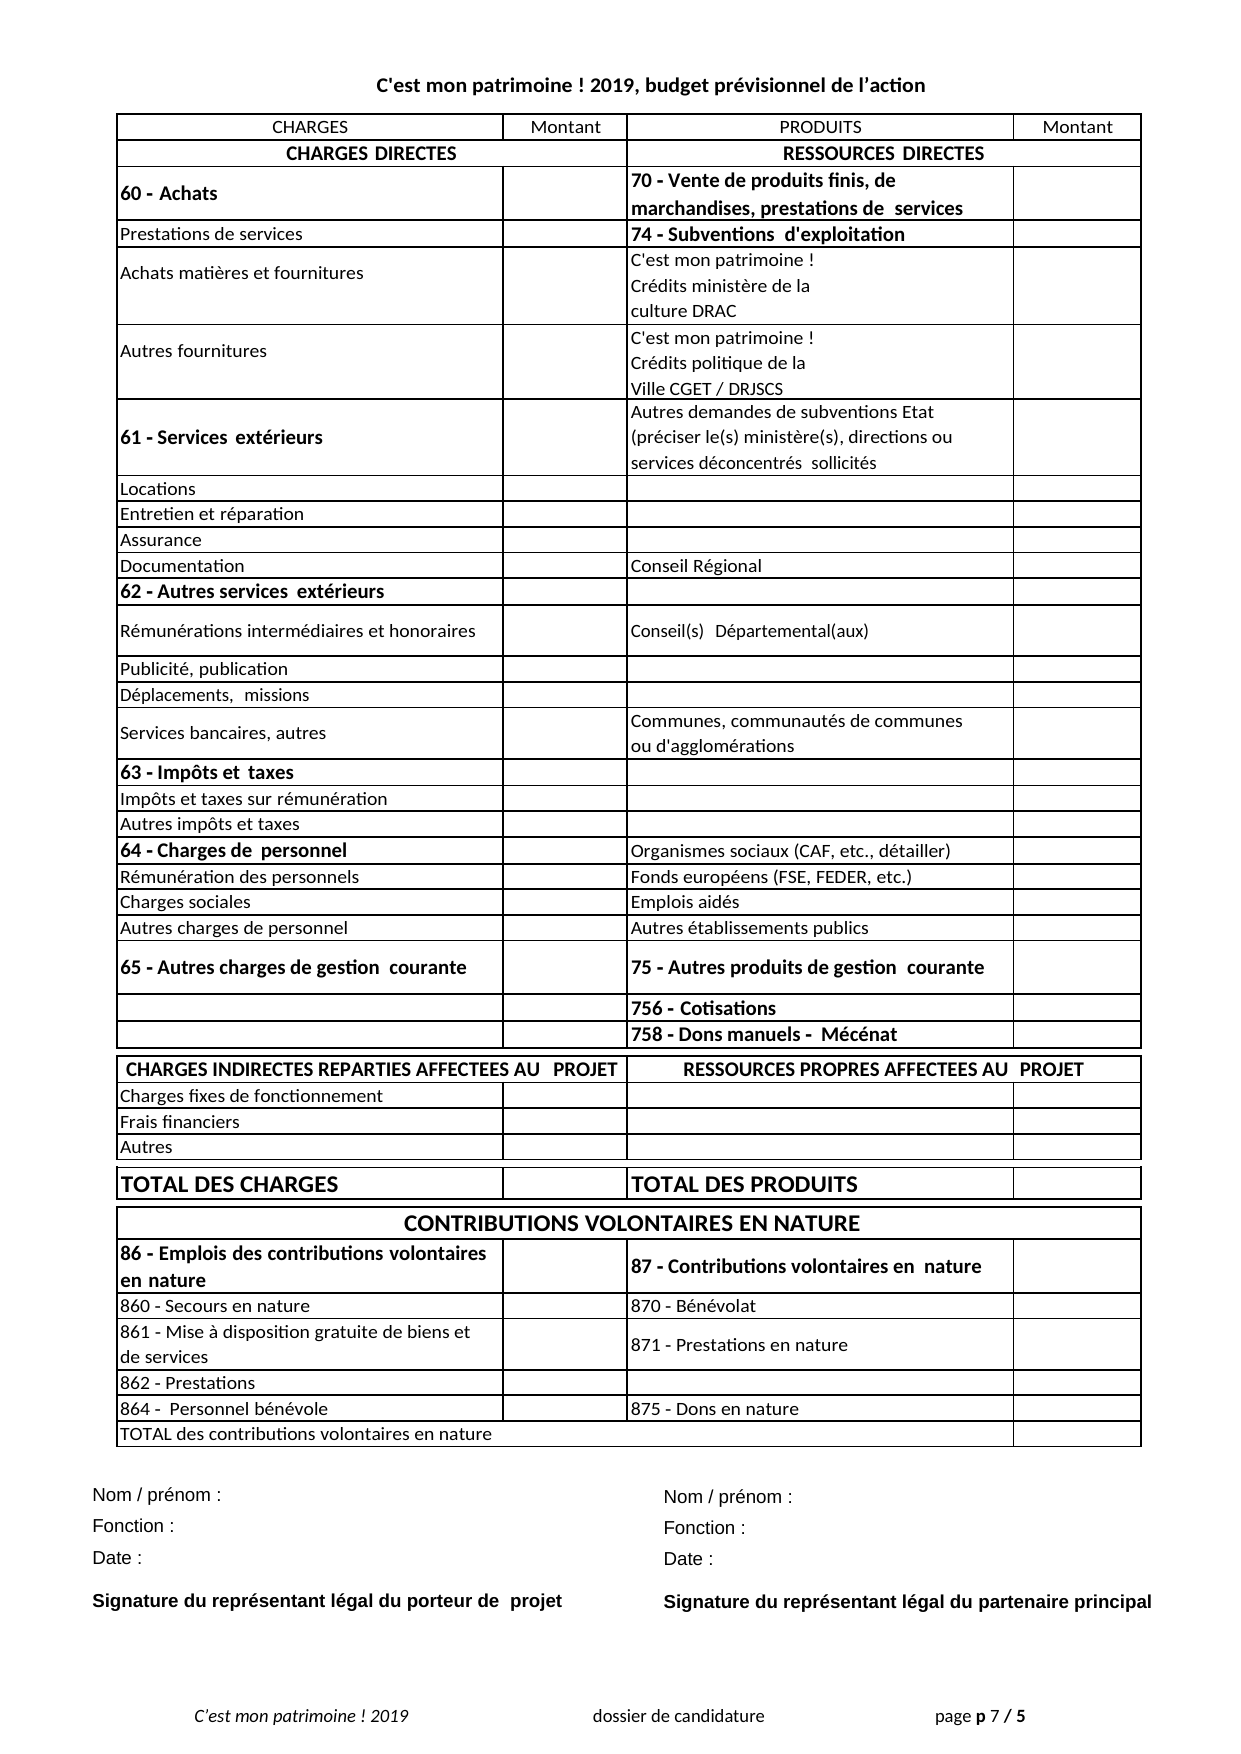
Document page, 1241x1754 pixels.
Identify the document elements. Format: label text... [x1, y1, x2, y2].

table_cell [504, 606, 626, 655]
table_cell [504, 528, 626, 551]
table_cell CHARGES DIRECTES [118, 141, 626, 166]
table_cell [628, 1135, 1013, 1158]
table_cell Déplacements, missions [118, 683, 502, 706]
table_cell [1014, 865, 1140, 888]
table_header RESSOURCES PROPRES AFFECTEES AU PROJET [628, 1057, 1140, 1082]
table_cell [504, 838, 626, 863]
table_cell [1014, 400, 1140, 474]
table_cell [118, 1022, 502, 1047]
table_cell 63 ‐ Impôts et taxes [118, 760, 502, 784]
table_cell [628, 657, 1013, 681]
table_cell 87 ‐ Contributions volontaires en nature [628, 1240, 1013, 1292]
table_cell Organismes sociaux (CAF, etc., détailler) [628, 838, 1013, 863]
text C'est mon patrimoine ! 2019, budget prévisionnel de l’action [376, 72, 1157, 97]
table_cell [504, 865, 626, 888]
table_cell Entretien et réparation [118, 502, 502, 526]
table_header CHARGES [118, 115, 502, 139]
table_cell Rémunérations intermédiaires et honoraires [118, 606, 502, 655]
table_cell Rémunération des personnels [118, 865, 502, 888]
table_cell [118, 995, 502, 1020]
table_header CHARGES INDIRECTES REPARTIES AFFECTEES AU PROJET [118, 1057, 626, 1082]
table_cell C'est mon patrimoine ! Crédits politique de la Ville CGET / DRJSCS [628, 325, 1013, 398]
table_cell [628, 786, 1013, 810]
table_cell [1014, 528, 1140, 551]
table_cell [628, 1371, 1013, 1394]
table_cell [504, 400, 626, 474]
table_cell [628, 502, 1013, 526]
table_cell [504, 812, 626, 836]
table_cell C'est mon patrimoine ! Crédits ministère de la culture DRAC [628, 248, 1013, 323]
table_cell [1014, 1396, 1140, 1420]
table_header TOTAL DES PRODUITS [628, 1168, 1013, 1198]
table_header Montant [504, 115, 626, 139]
table_cell 861 ‐ Mise à disposition gratuite de biens et de services [118, 1319, 502, 1369]
table_cell [628, 812, 1013, 836]
table_cell [504, 325, 626, 398]
table_header TOTAL DES CHARGES [118, 1168, 502, 1198]
table_cell [504, 1240, 626, 1292]
table_cell [1014, 1319, 1140, 1369]
table_cell [1014, 657, 1140, 681]
table_cell [504, 248, 626, 323]
table_cell [504, 995, 626, 1020]
table_cell Assurance [118, 528, 502, 551]
table_cell 862 ‐ Prestations [118, 1371, 502, 1394]
table_cell 756 ‐ Cotisations [628, 995, 1013, 1020]
table_cell 875 ‐ Dons en nature [628, 1396, 1013, 1420]
table_cell 61 ‐ Services extérieurs [118, 400, 502, 474]
table_cell [1014, 916, 1140, 939]
table_header [504, 1168, 626, 1198]
table_cell [628, 579, 1013, 604]
table_cell 70 ‐ Vente de produits finis, de marchandises, prestations de services [628, 167, 1013, 219]
table_cell Prestations de services [118, 221, 502, 246]
table_cell 64 ‐ Charges de personnel [118, 838, 502, 863]
table_cell [504, 760, 626, 784]
table_cell Frais financiers [118, 1109, 502, 1133]
table_cell [1014, 760, 1140, 784]
table_cell Autres établissements publics [628, 916, 1013, 939]
table_cell [504, 683, 626, 706]
table_cell [628, 760, 1013, 784]
table_cell [504, 167, 626, 219]
table_cell Emplois aidés [628, 890, 1013, 914]
table_cell Achats matières et fournitures [118, 248, 502, 323]
table_cell Communes, communautés de communes ou d'agglomérations [628, 708, 1013, 758]
table_cell 62 ‐ Autres services extérieurs [118, 579, 502, 604]
table_cell [504, 553, 626, 577]
table_cell 871 ‐ Prestations en nature [628, 1319, 1013, 1369]
table_cell [504, 1135, 626, 1158]
table_cell [504, 890, 626, 914]
table_cell 74 ‐ Subventions d'exploitation [628, 221, 1013, 246]
table_cell [504, 916, 626, 939]
table_cell Publicité, publication [118, 657, 502, 681]
table_cell [1014, 786, 1140, 810]
table_cell [1014, 606, 1140, 655]
table_cell [1014, 1135, 1140, 1158]
table_cell [504, 1371, 626, 1394]
table_cell [1014, 325, 1140, 398]
table_cell 65 ‐ Autres charges de gestion courante [118, 941, 502, 993]
table_cell [504, 476, 626, 500]
table_cell [504, 708, 626, 758]
table_cell [504, 786, 626, 810]
table_cell [1014, 812, 1140, 836]
table_cell [1014, 941, 1140, 993]
table_cell [504, 1109, 626, 1133]
table_cell [504, 579, 626, 604]
table_cell 60 ‐ Achats [118, 167, 502, 219]
table_cell Autres fournitures [118, 325, 502, 398]
table_cell [1014, 167, 1140, 219]
table_cell [1014, 1083, 1140, 1107]
table_cell [504, 1294, 626, 1317]
table_cell [1014, 1371, 1140, 1394]
table_cell [504, 502, 626, 526]
table_cell [628, 476, 1013, 500]
table_cell Charges sociales [118, 890, 502, 914]
table_cell 75 ‐ Autres produits de gestion courante [628, 941, 1013, 993]
table_cell Impôts et taxes sur rémunération [118, 786, 502, 810]
table_cell [628, 1083, 1013, 1107]
table_cell [628, 683, 1013, 706]
table_cell Conseil Régional [628, 553, 1013, 577]
table_cell 870 ‐ Bénévolat [628, 1294, 1013, 1317]
table_cell 864 ‐ Personnel bénévole [118, 1396, 502, 1420]
table_header CONTRIBUTIONS VOLONTAIRES EN NATURE [118, 1208, 1140, 1238]
table_cell 860 ‐ Secours en nature [118, 1294, 502, 1317]
table_cell [1014, 1294, 1140, 1317]
table_cell [1014, 683, 1140, 706]
table_cell Charges fixes de fonctionnement [118, 1083, 502, 1107]
table_cell [1014, 708, 1140, 758]
table_cell Locations [118, 476, 502, 500]
table_header PRODUITS [628, 115, 1013, 139]
table_cell [1014, 890, 1140, 914]
table_cell TOTAL des contributions volontaires en nature [118, 1422, 1013, 1446]
table_cell [1014, 476, 1140, 500]
table_cell [1014, 553, 1140, 577]
table_cell 758 ‐ Dons manuels ‐ Mécénat [628, 1022, 1013, 1047]
table_cell [1014, 1022, 1140, 1047]
table_cell [504, 1396, 626, 1420]
table_cell Autres impôts et taxes [118, 812, 502, 836]
table_cell Autres [118, 1135, 502, 1158]
table_cell [504, 1022, 626, 1047]
table_cell [1014, 579, 1140, 604]
table_cell [1014, 1240, 1140, 1292]
table_cell [1014, 502, 1140, 526]
table_cell [1014, 995, 1140, 1020]
table_cell Services bancaires, autres [118, 708, 502, 758]
table_cell Autres charges de personnel [118, 916, 502, 939]
table_cell Conseil(s) Départemental(aux) [628, 606, 1013, 655]
table_cell [1014, 1109, 1140, 1133]
table_header [1014, 1168, 1140, 1198]
table_cell Autres demandes de subventions Etat (préciser le(s) ministère(s), directions ou services déconcentrés sollicités [628, 400, 1013, 474]
table_cell [1014, 221, 1140, 246]
table_cell [628, 528, 1013, 551]
table_cell [504, 1083, 626, 1107]
table_cell RESSOURCES DIRECTES [628, 141, 1140, 166]
table_cell [504, 941, 626, 993]
table_cell [1014, 838, 1140, 863]
table_cell [628, 1109, 1013, 1133]
table_header Montant [1014, 115, 1140, 139]
table_cell [504, 1319, 626, 1369]
table_cell [1014, 248, 1140, 323]
table_cell 86 ‐ Emplois des contributions volontaires en nature [118, 1240, 502, 1292]
table_cell [504, 657, 626, 681]
table_cell Fonds européens (FSE, FEDER, etc.) [628, 865, 1013, 888]
table_cell [504, 221, 626, 246]
table_cell Documentation [118, 553, 502, 577]
table_cell [1014, 1422, 1140, 1446]
